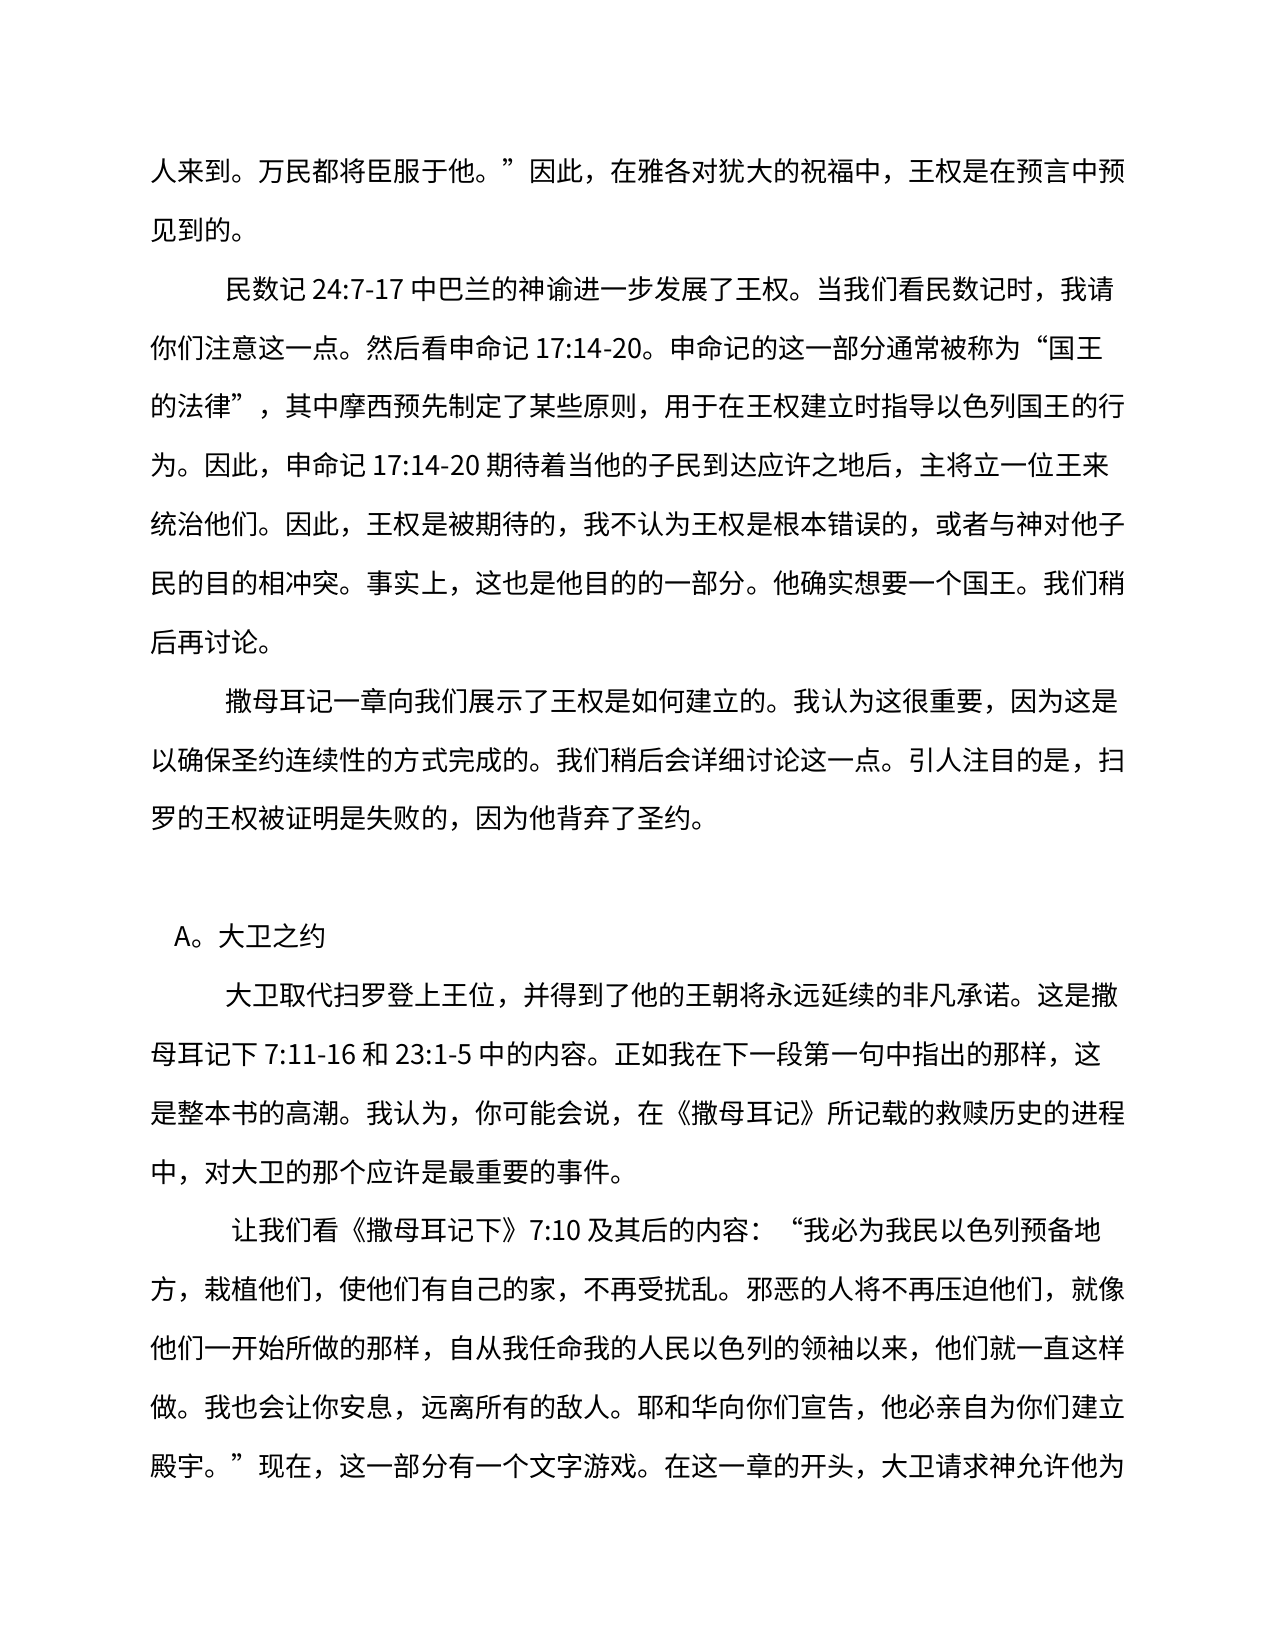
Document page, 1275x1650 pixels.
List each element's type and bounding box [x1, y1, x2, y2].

text [150, 150, 1125, 1484]
